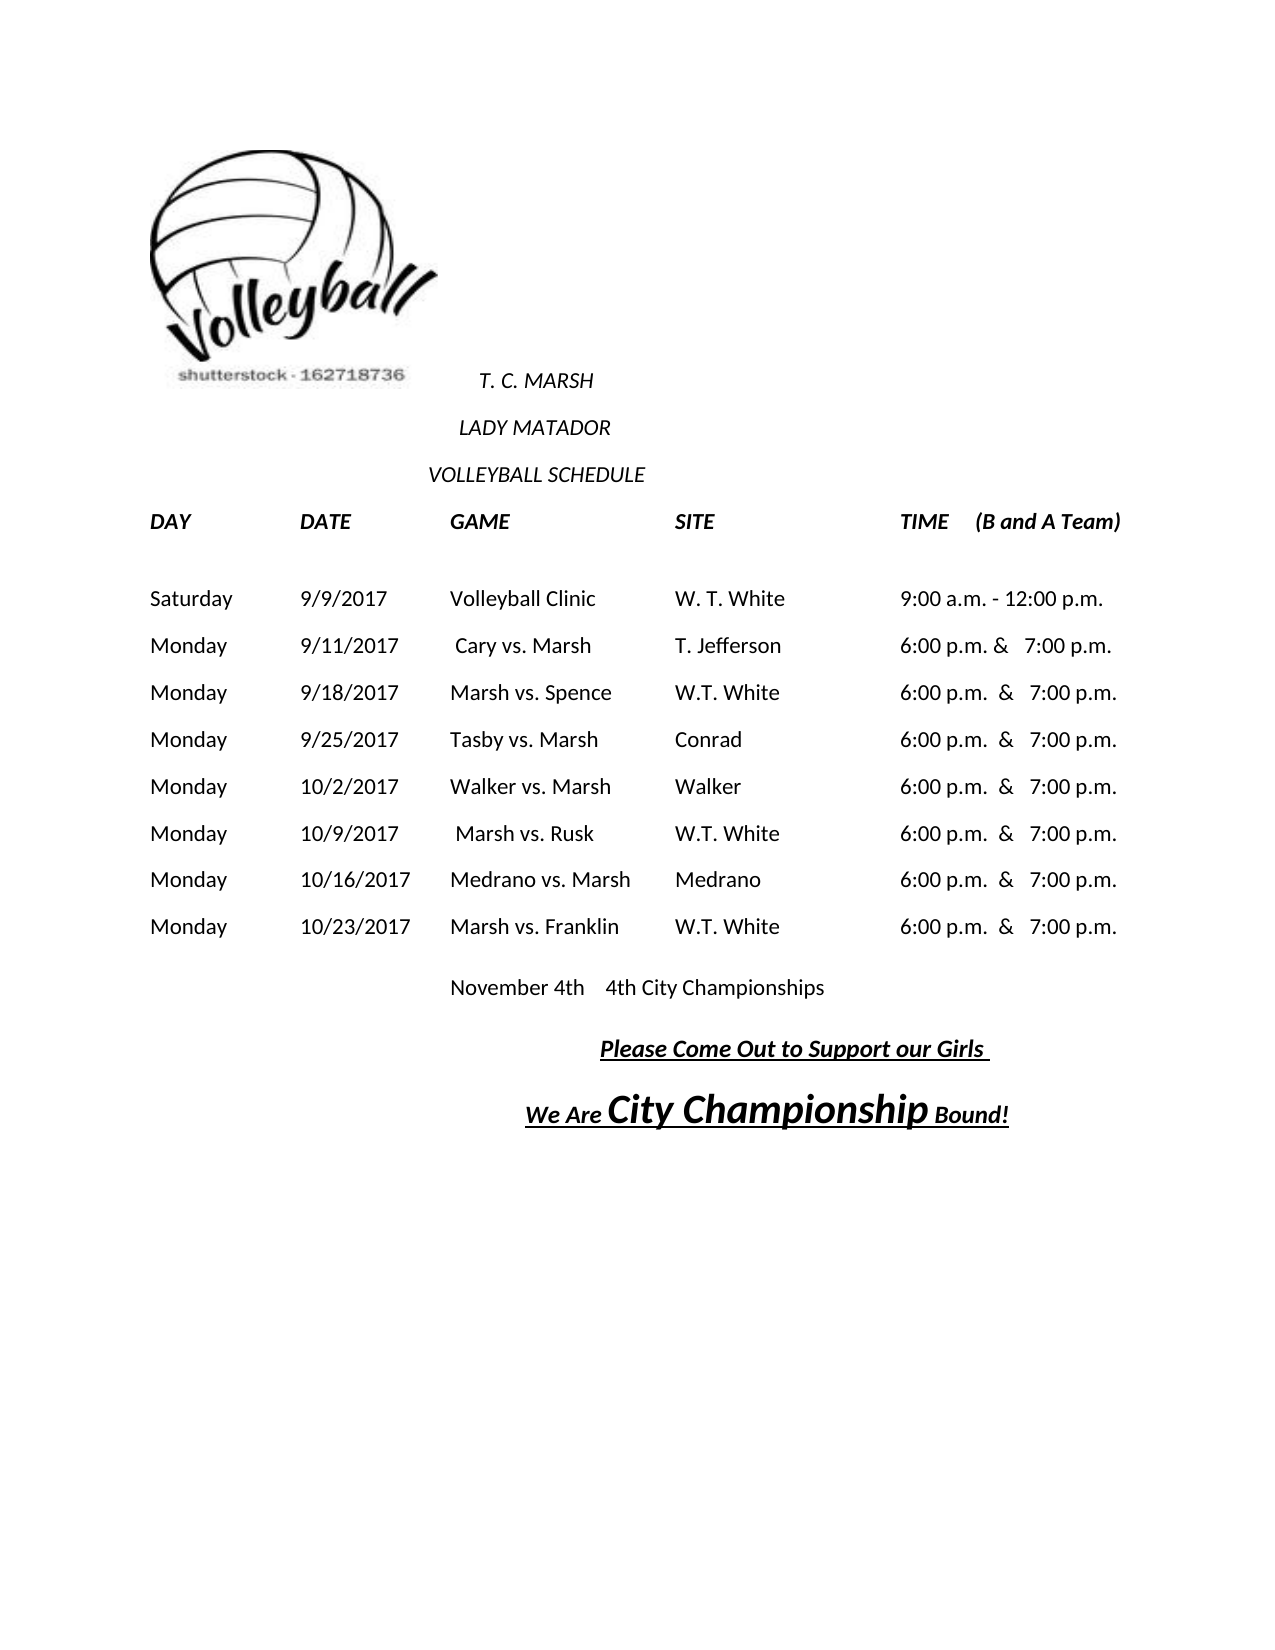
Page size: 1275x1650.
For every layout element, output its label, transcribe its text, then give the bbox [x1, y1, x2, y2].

text Monday 10/2/2017 Walker vs. Marsh Walker 6:00 p.m. & 7:00 p.m. [150, 772, 1125, 800]
picture [150, 150, 438, 389]
text VOLLEYBALL SCHEDULE [150, 460, 1125, 488]
text We Are City Championship Bound! [450, 1083, 1125, 1134]
text Monday 10/16/2017 Medrano vs. Marsh Medrano 6:00 p.m. & 7:00 p.m. [150, 866, 1125, 894]
text November 4th 4th City Championships [150, 973, 1125, 1001]
text Saturday 9/9/2017 Volleyball Clinic W. T. White 9:00 a.m. - 12:00 p.m. [150, 584, 1125, 612]
text Monday 9/25/2017 Tasby vs. Marsh Conrad 6:00 p.m. & 7:00 p.m. [150, 725, 1125, 753]
text Monday 10/23/2017 Marsh vs. Franklin W.T. White 6:00 p.m. & 7:00 p.m. [150, 912, 1125, 941]
text LADY MATADOR [150, 413, 1125, 442]
text Please Come Out to Support our Girls [600, 1033, 1125, 1064]
text Monday 9/11/2017 Cary vs. Marsh T. Jefferson 6:00 p.m. & 7:00 p.m. [150, 631, 1125, 659]
text Monday 10/9/2017 Marsh vs. Rusk W.T. White 6:00 p.m. & 7:00 p.m. [150, 819, 1125, 847]
text Monday 9/18/2017 Marsh vs. Spence W.T. White 6:00 p.m. & 7:00 p.m. [150, 678, 1125, 706]
text DAY DATE GAME SITE TIME (B and A Team) [150, 507, 1125, 566]
